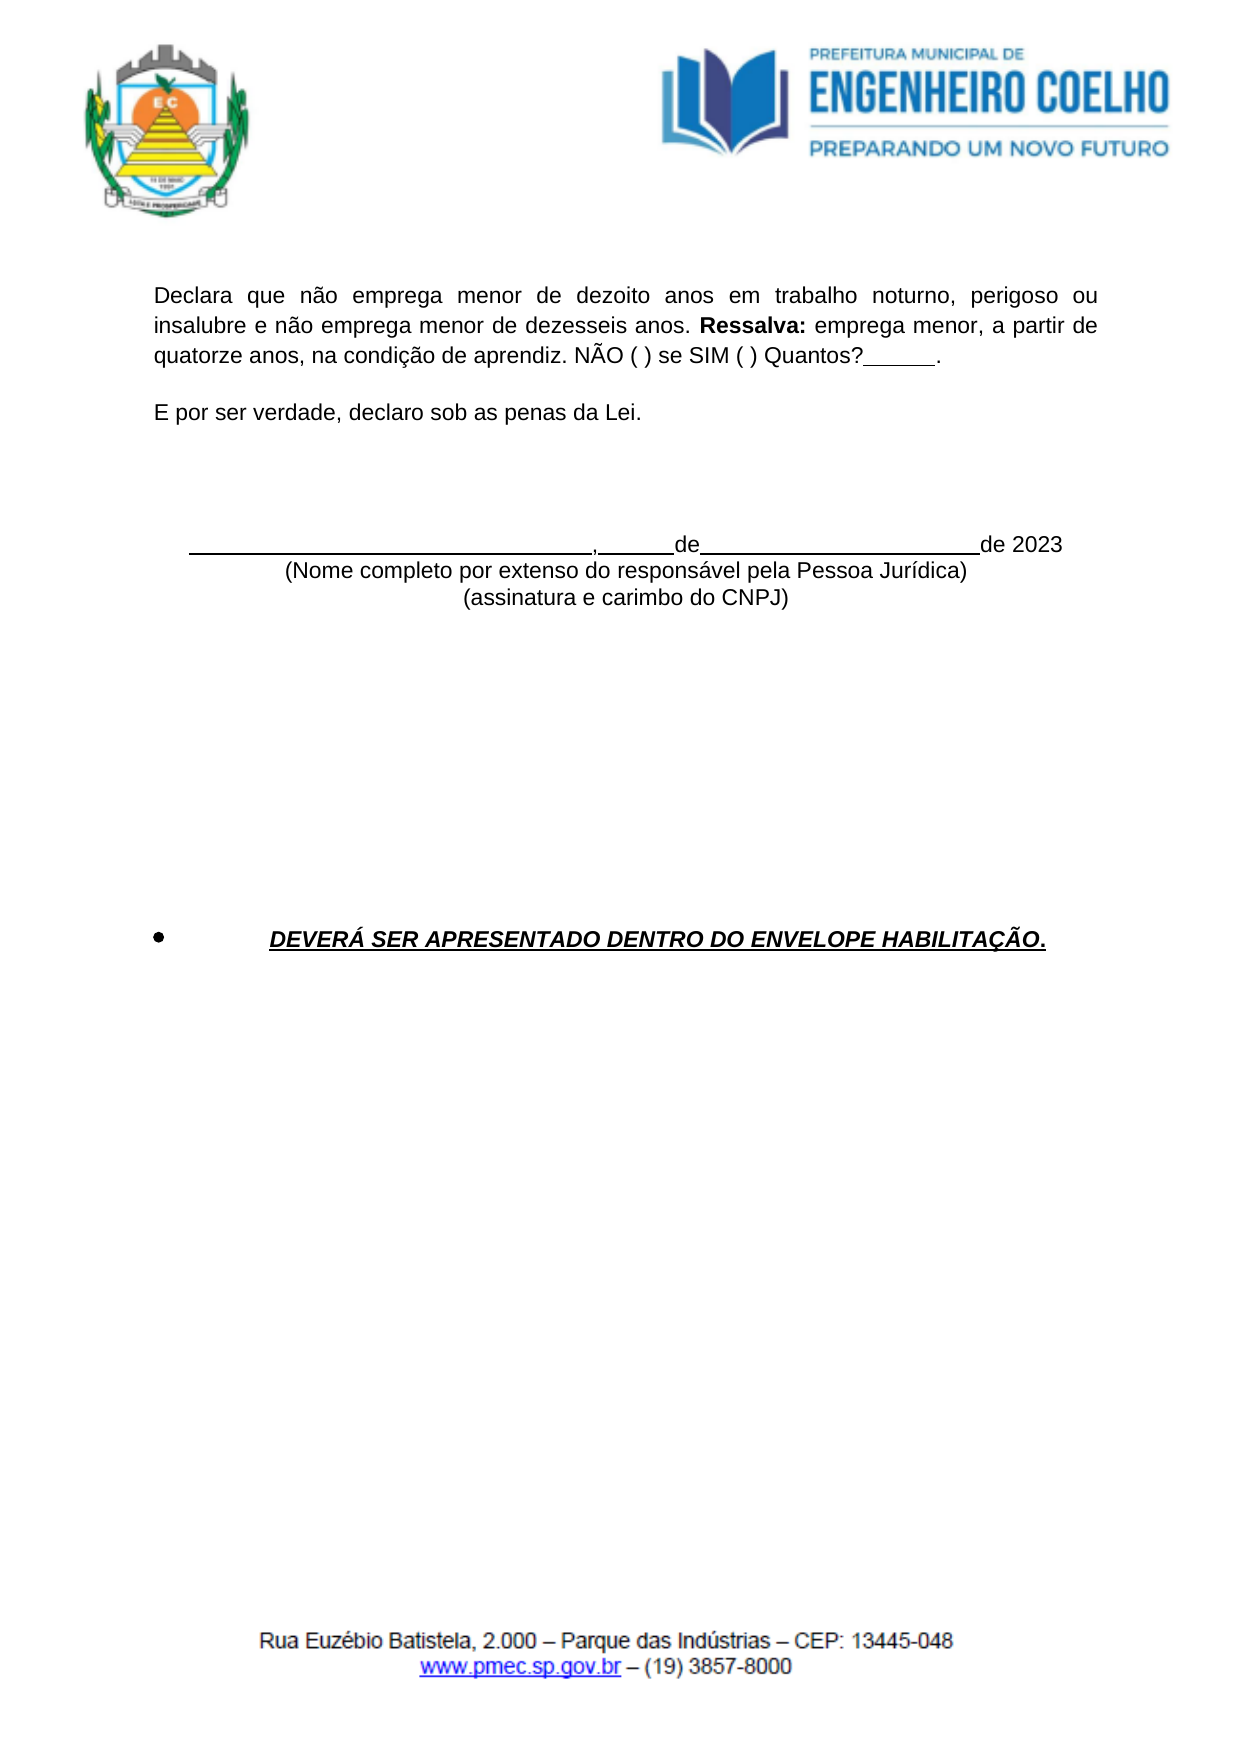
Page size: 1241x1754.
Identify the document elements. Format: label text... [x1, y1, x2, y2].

text E por ser verdade, declaro sob as penas da Lei. [153, 399, 1098, 425]
text Declara que não emprega menor de dezoito anos em trabalho noturno, perigoso ou insalubre e não emprega menor de dezesseis anos. Ressalva: emprega menor, a partir de quatorze anos, na condição de aprendiz. NÃO ( ) se SIM ( ) Quantos? . [153, 282, 1098, 368]
picture [227, 1602, 988, 1698]
list DEVERÁ SER APRESENTADO DENTRO DO ENVELOPE HABILITAÇÃO. [153, 926, 1098, 954]
text , de de 2023 (Nome completo por extenso do responsável pela Pessoa Jurídica) [153, 531, 1098, 583]
text (assinatura e carimbo do CNPJ) [153, 583, 1098, 610]
picture [50, 24, 1195, 233]
